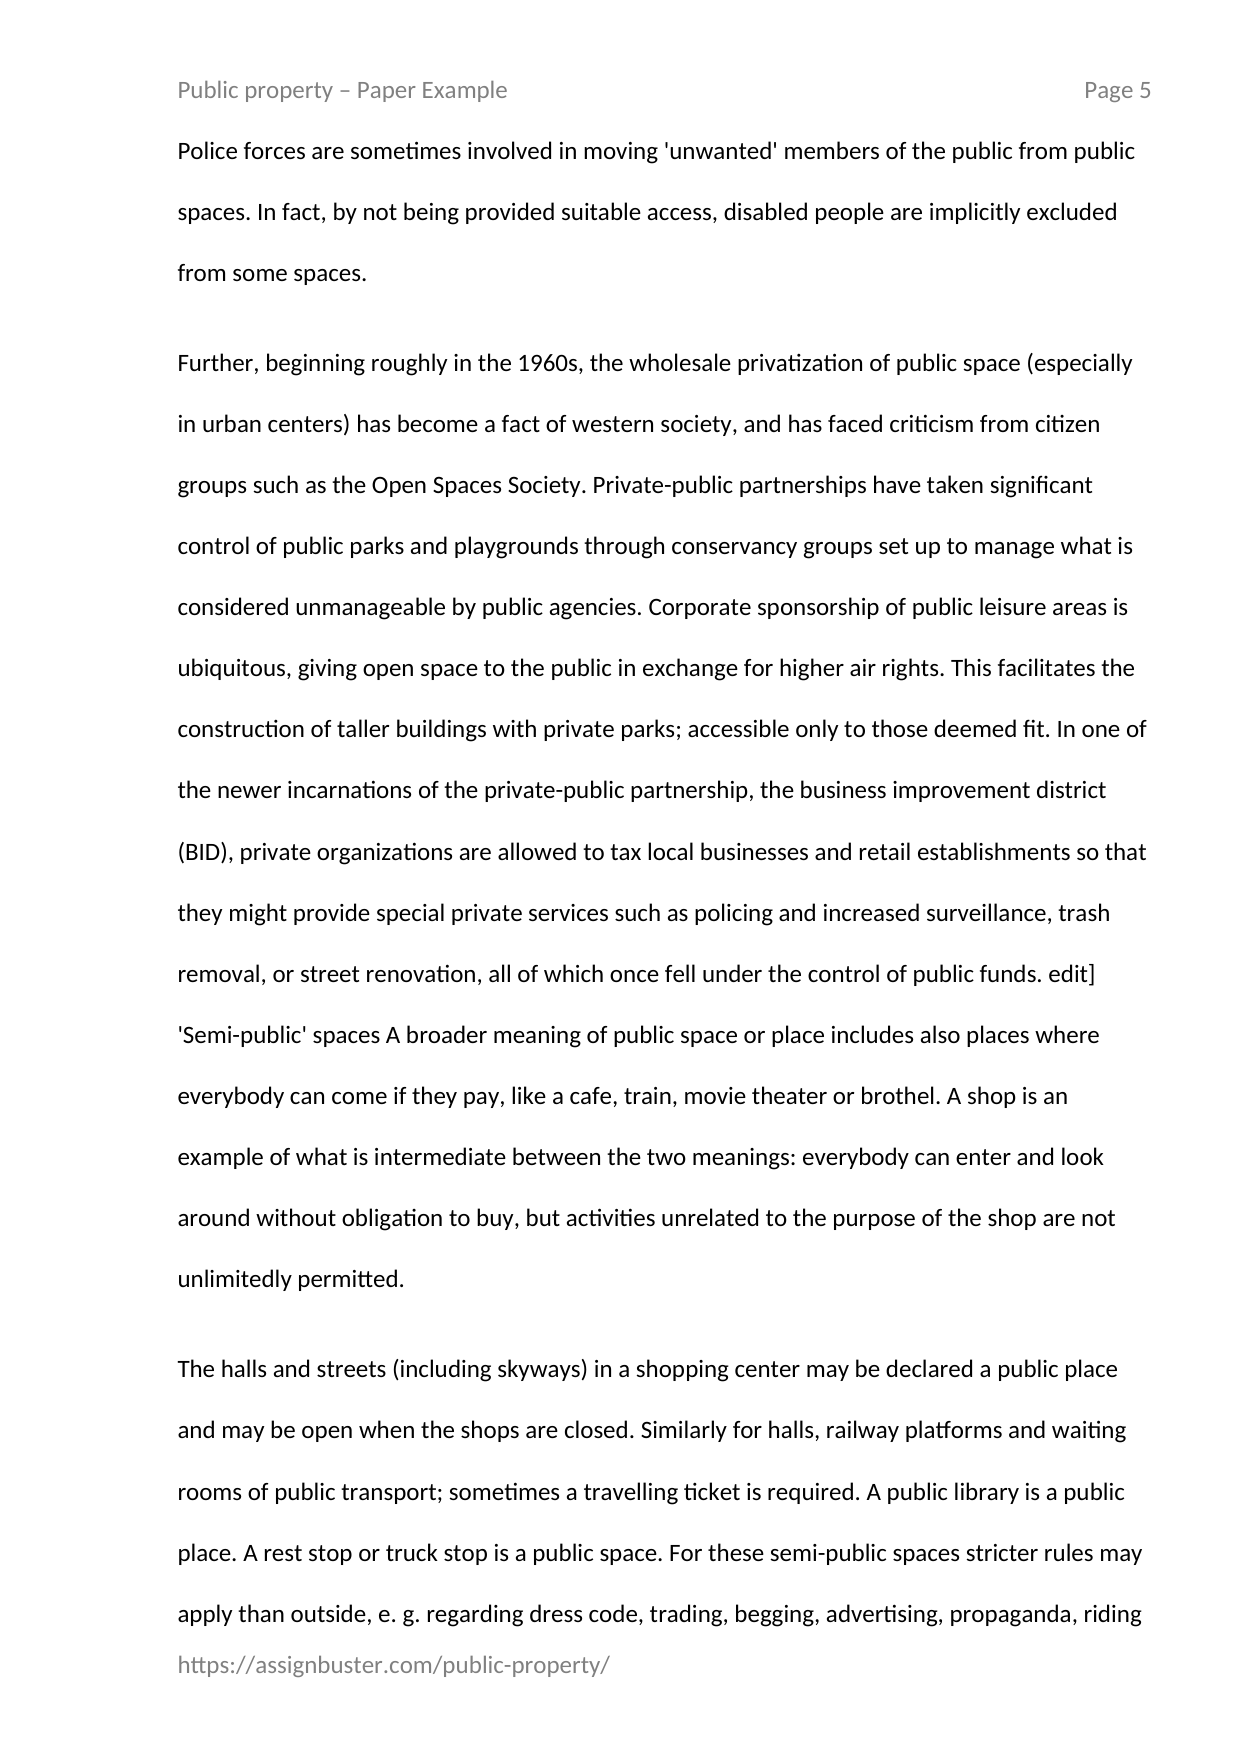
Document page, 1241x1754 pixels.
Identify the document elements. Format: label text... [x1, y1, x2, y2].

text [177, 135, 1152, 287]
text Further, beginning roughly in the 1960s, the wholesale privatization of public space (especially in urban centers) has become a fact of western society, and has faced criticism from citizen groups such as the Open Spaces Society. Private-public partnerships have taken significant control of public parks and playgrounds through conservancy groups set up to manage what is considered unmanageable by public agencies. Corporate sponsorship of public leisure areas is ubiquitous, giving open space to the public in exchange for higher air rights. This facilitates the construction of taller buildings with private parks; accessible only to those deemed fit. In one of the newer incarnations of the private-public partnership, the business improvement district (BID), private organizations are allowed to tax local businesses and retail establishments so that they might provide special private services such as policing and increased surveillance, trash removal, or street renovation, all of which once fell under the control of public funds. edit] 'Semi-public' spaces A broader meaning of public space or place includes also places where everybody can come if they pay, like a cafe, train, movie theater or brothel. A shop is an example of what is intermediate between the two meanings: everybody can enter and look around without obligation to buy, but activities unrelated to the purpose of the shop are not unlimitedly permitted. [177, 347, 1152, 1293]
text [177, 1353, 1152, 1628]
